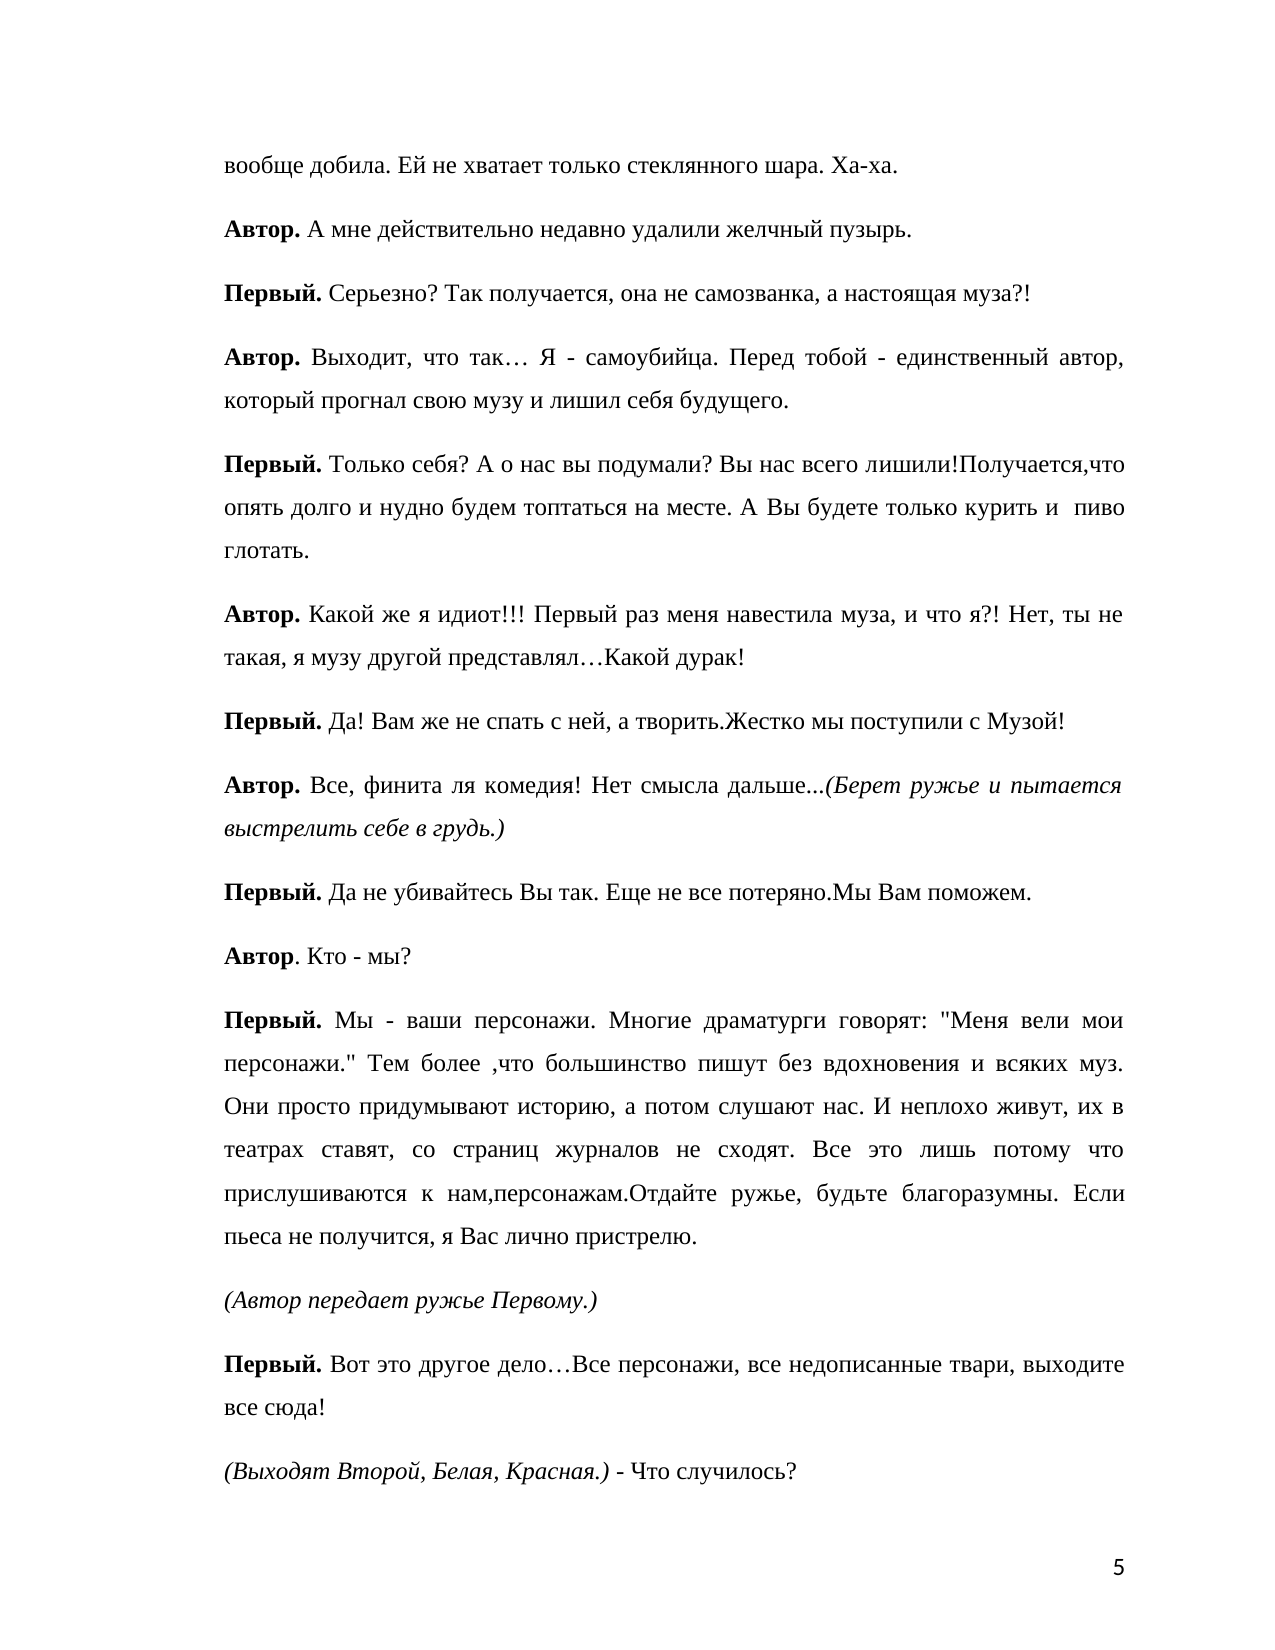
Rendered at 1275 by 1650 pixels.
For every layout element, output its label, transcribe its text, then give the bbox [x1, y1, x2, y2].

text Автор. Какой же я идиот!!! Первый раз меня навестила муза, и что я?! Нет, ты не такая, я музу другой представлял…Какой дурак! [224, 599, 1125, 671]
text Первый. Да! Вам же не спать с ней, а творить.Жестко мы поступили с Музой! [224, 706, 1125, 735]
text Первый. Вот это другое дело…Все персонажи, все недописанные твари, выходите все сюда! [224, 1349, 1125, 1421]
text (Выходят Второй, Белая, Красная.) - Что случилось? [224, 1456, 1125, 1484]
text Автор. Выходит, что так… Я - самоубийца. Перед тобой - единственный автор, который прогнал свою музу и лишил себя будущего. [224, 342, 1125, 414]
text Первый. Только себя? А о нас вы подумали? Вы нас всего лишили!Получается,что опять долго и нудно будем топтаться на месте. А Вы будете только курить и пиво глотать. [224, 449, 1125, 564]
text Первый. Да не убивайтесь Вы так. Еще не все потеряно.Мы Вам поможем. [224, 877, 1125, 906]
text Первый. Мы - ваши персонажи. Многие драматурги говорят: "Меня вели мои персонажи." Тем более ,что большинство пишут без вдохновения и всяких муз. Они просто придумывают историю, а потом слушают нас. И неплохо живут, их в театрах ставят, со страниц журналов не сходят. Все это лишь потому что прислушиваются к нам,персонажам.Отдайте ружье, будьте благоразумны. Если пьеса не получится, я Вас лично пристрелю. [224, 1005, 1125, 1249]
text Автор. А мне действительно недавно удалили желчный пузырь. [224, 214, 1125, 243]
text Первый. Серьезно? Так получается, она не самозванка, а настоящая муза?! [224, 278, 1125, 307]
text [224, 150, 1125, 179]
text Автор. Кто - мы? [224, 941, 1125, 970]
text (Автор передает ружье Первому.) [224, 1285, 1125, 1313]
text Автор. Все, финита ля комедия! Нет смысла дальше...(Берет ружье и пытается выстрелить себе в грудь.) [224, 770, 1125, 842]
